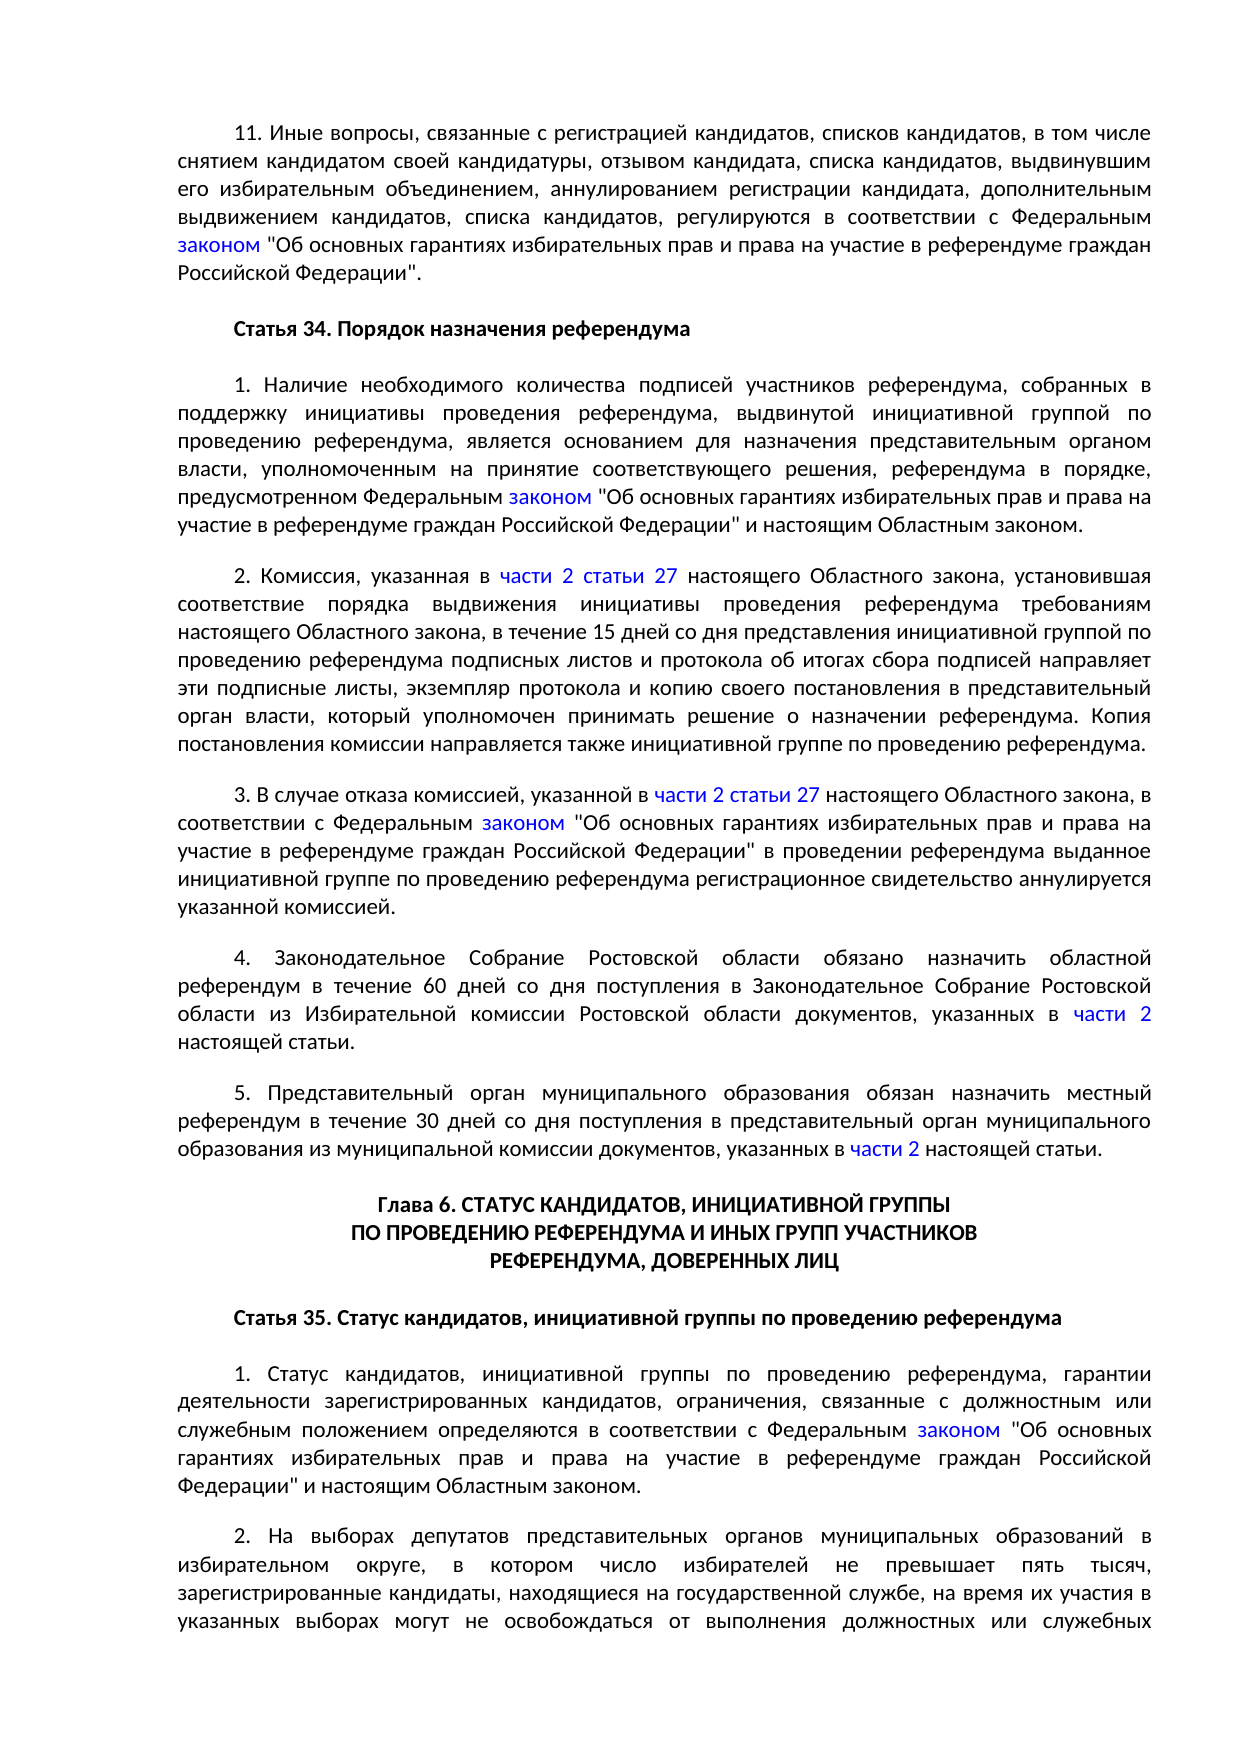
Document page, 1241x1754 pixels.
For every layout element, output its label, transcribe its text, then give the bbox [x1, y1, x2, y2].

title Глава 6. СТАТУС КАНДИДАТОВ, ИНИЦИАТИВНОЙ ГРУППЫ [177, 1191, 1152, 1218]
text 2. Комиссия, указанная в части 2 статьи 27 настоящего Областного закона, установившая соответствие порядка выдвижения инициативы проведения референдума требованиям настоящего Областного закона, в течение 15 дней со дня представления инициативной группой по проведению референдума подписных листов и протокола об итогах сбора подписей направляет эти подписные листы, экземпляр протокола и копию своего постановления в представительный орган власти, который уполномочен принимать решение о назначении референдума. Копия постановления комиссии направляется также инициативной группе по проведению референдума. [177, 561, 1152, 757]
text 1. Наличие необходимого количества подписей участников референдума, собранных в поддержку инициативы проведения референдума, выдвинутой инициативной группой по проведению референдума, является основанием для назначения представительным органом власти, уполномоченным на принятие соответствующего решения, референдума в порядке, предусмотренном Федеральным законом "Об основных гарантиях избирательных прав и права на участие в референдуме граждан Российской Федерации" и настоящим Областным законом. [177, 370, 1152, 538]
text 3. В случае отказа комиссией, указанной в части 2 статьи 27 настоящего Областного закона, в соответствии с Федеральным законом "Об основных гарантиях избирательных прав и права на участие в референдуме граждан Российской Федерации" в проведении референдума выданное инициативной группе по проведению референдума регистрационное свидетельство аннулируется указанной комиссией. [177, 780, 1152, 921]
title ПО ПРОВЕДЕНИЮ РЕФЕРЕНДУМА И ИНЫХ ГРУПП УЧАСТНИКОВ [177, 1218, 1152, 1247]
title РЕФЕРЕНДУМА, ДОВЕРЕННЫХ ЛИЦ [177, 1247, 1152, 1274]
title Статья 35. Статус кандидатов, инициативной группы по проведению референдума [177, 1303, 1152, 1331]
title Статья 34. Порядок назначения референдума [177, 314, 1152, 342]
text 1. Статус кандидатов, инициативной группы по проведению референдума, гарантии деятельности зарегистрированных кандидатов, ограничения, связанные с должностным или служебным положением определяются в соответствии с Федеральным законом "Об основных гарантиях избирательных прав и права на участие в референдуме граждан Российской Федерации" и настоящим Областным законом. [177, 1359, 1152, 1499]
text 11. Иные вопросы, связанные с регистрацией кандидатов, списков кандидатов, в том числе снятием кандидатом своей кандидатуры, отзывом кандидата, списка кандидатов, выдвинувшим его избирательным объединением, аннулированием регистрации кандидата, дополнительным выдвижением кандидатов, списка кандидатов, регулируются в соответствии с Федеральным законом "Об основных гарантиях избирательных прав и права на участие в референдуме граждан Российской Федерации". [177, 118, 1152, 286]
text 5. Представительный орган муниципального образования обязан назначить местный референдум в течение 30 дней со дня поступления в представительный орган муниципального образования из муниципальной комиссии документов, указанных в части 2 настоящей статьи. [177, 1078, 1152, 1162]
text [177, 1522, 1152, 1634]
text 4. Законодательное Собрание Ростовской области обязано назначить областной референдум в течение 60 дней со дня поступления в Законодательное Собрание Ростовской области из Избирательной комиссии Ростовской области документов, указанных в части 2 настоящей статьи. [177, 943, 1152, 1056]
